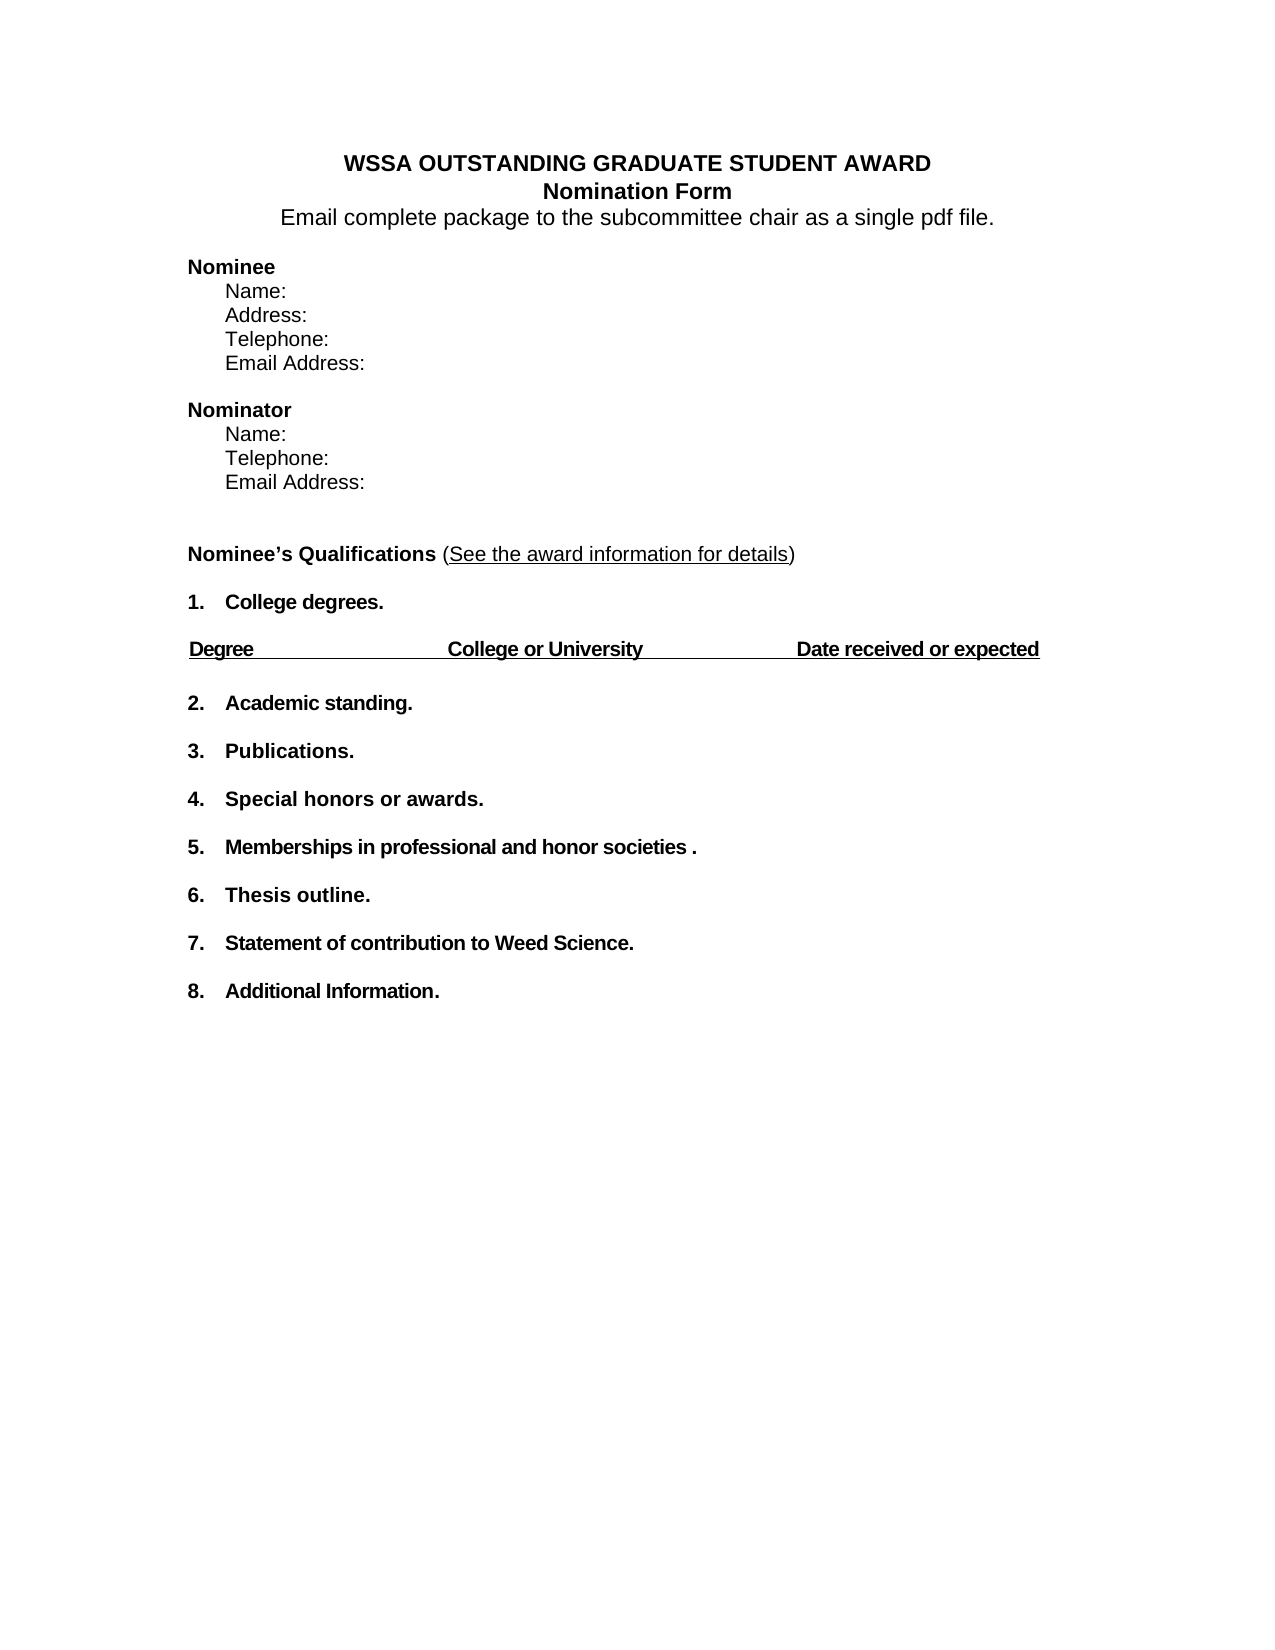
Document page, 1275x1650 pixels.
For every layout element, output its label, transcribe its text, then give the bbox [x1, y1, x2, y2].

list Statement of contribution to Weed Science. [187, 931, 1087, 954]
list Academic standing. [187, 691, 1087, 715]
list Special honors or awards. [187, 787, 1087, 811]
text Email Address: [225, 470, 1087, 494]
text Name: [225, 422, 1087, 446]
text Email Address: [225, 350, 1087, 374]
text Nominator [187, 398, 1087, 422]
text Name: [225, 278, 1087, 302]
text Email complete package to the subcommittee chair as a single pdf file. [187, 204, 1087, 231]
text Telephone: [225, 326, 1087, 350]
text Address: [225, 302, 1087, 326]
list College degrees. [187, 590, 1087, 614]
text Telephone: [225, 446, 1087, 470]
list Publications. [187, 739, 1087, 763]
text WSSA OUTSTANDING GRADUATE STUDENT AWARD [187, 150, 1087, 176]
text Nominee’s Qualifications (See the award information for details) [187, 542, 1087, 566]
text Degree College or University Date received or expected [189, 614, 1087, 667]
list Thesis outline. [187, 883, 1087, 907]
text Nominee [187, 254, 1087, 278]
list Memberships in professional and honor societies . [187, 835, 1087, 859]
list Additional Information. [187, 978, 1087, 1002]
text Nomination Form [187, 178, 1087, 204]
